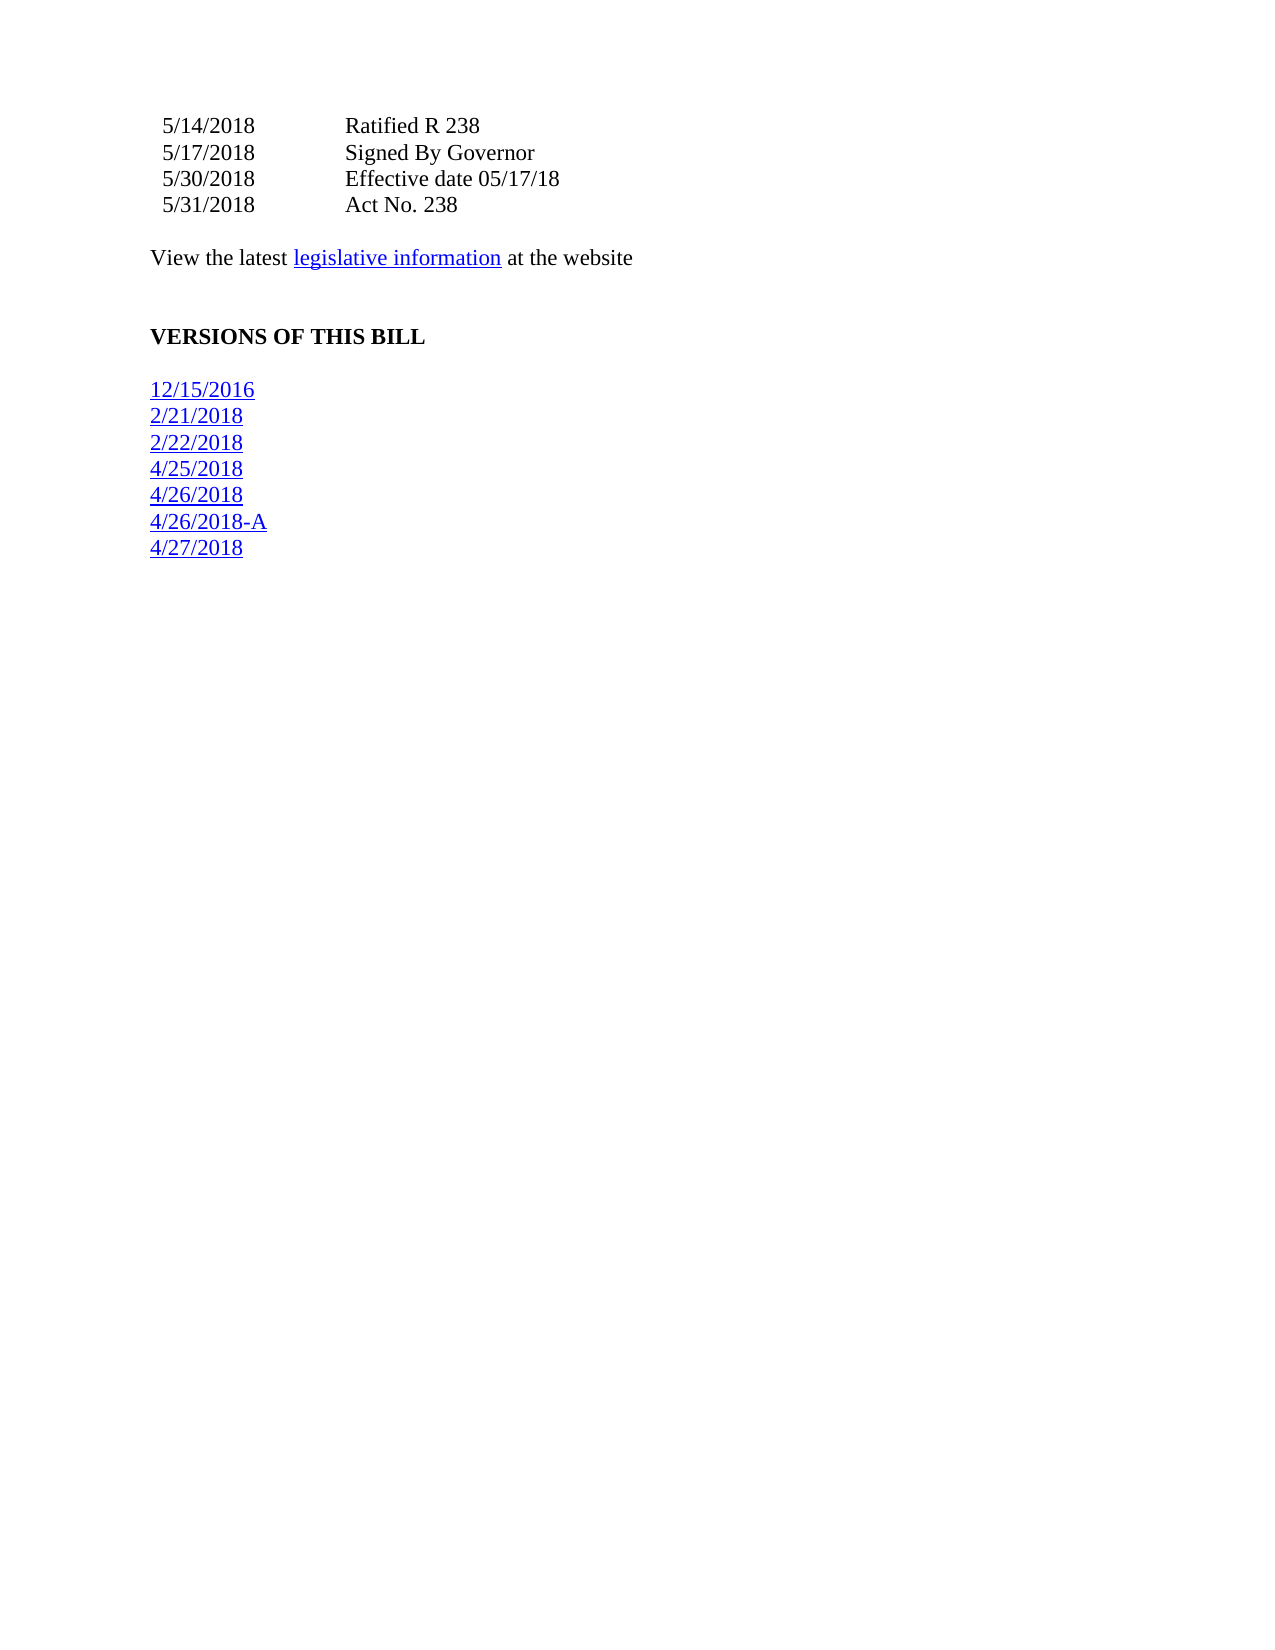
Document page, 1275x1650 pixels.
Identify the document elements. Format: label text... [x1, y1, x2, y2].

text 5/30/2018 Effective date 05/17/18 [150, 165, 1125, 192]
text 4/25/2018 [150, 455, 1125, 481]
text 5/17/2018 Signed By Governor [150, 139, 1125, 165]
text 5/31/2018 Act No. 238 [150, 192, 1125, 218]
text 4/26/2018-A [150, 508, 1125, 534]
text 4/26/2018 [150, 481, 1125, 508]
text 5/14/2018 Ratified R 238 [150, 112, 1125, 139]
text VERSIONS OF THIS BILL [150, 323, 1125, 350]
text 2/21/2018 [150, 402, 1125, 429]
text 12/15/2016 [150, 376, 1125, 402]
text 4/27/2018 [150, 534, 1125, 561]
text View the latest legislative information at the website [150, 244, 1125, 271]
text 2/22/2018 [150, 429, 1125, 455]
